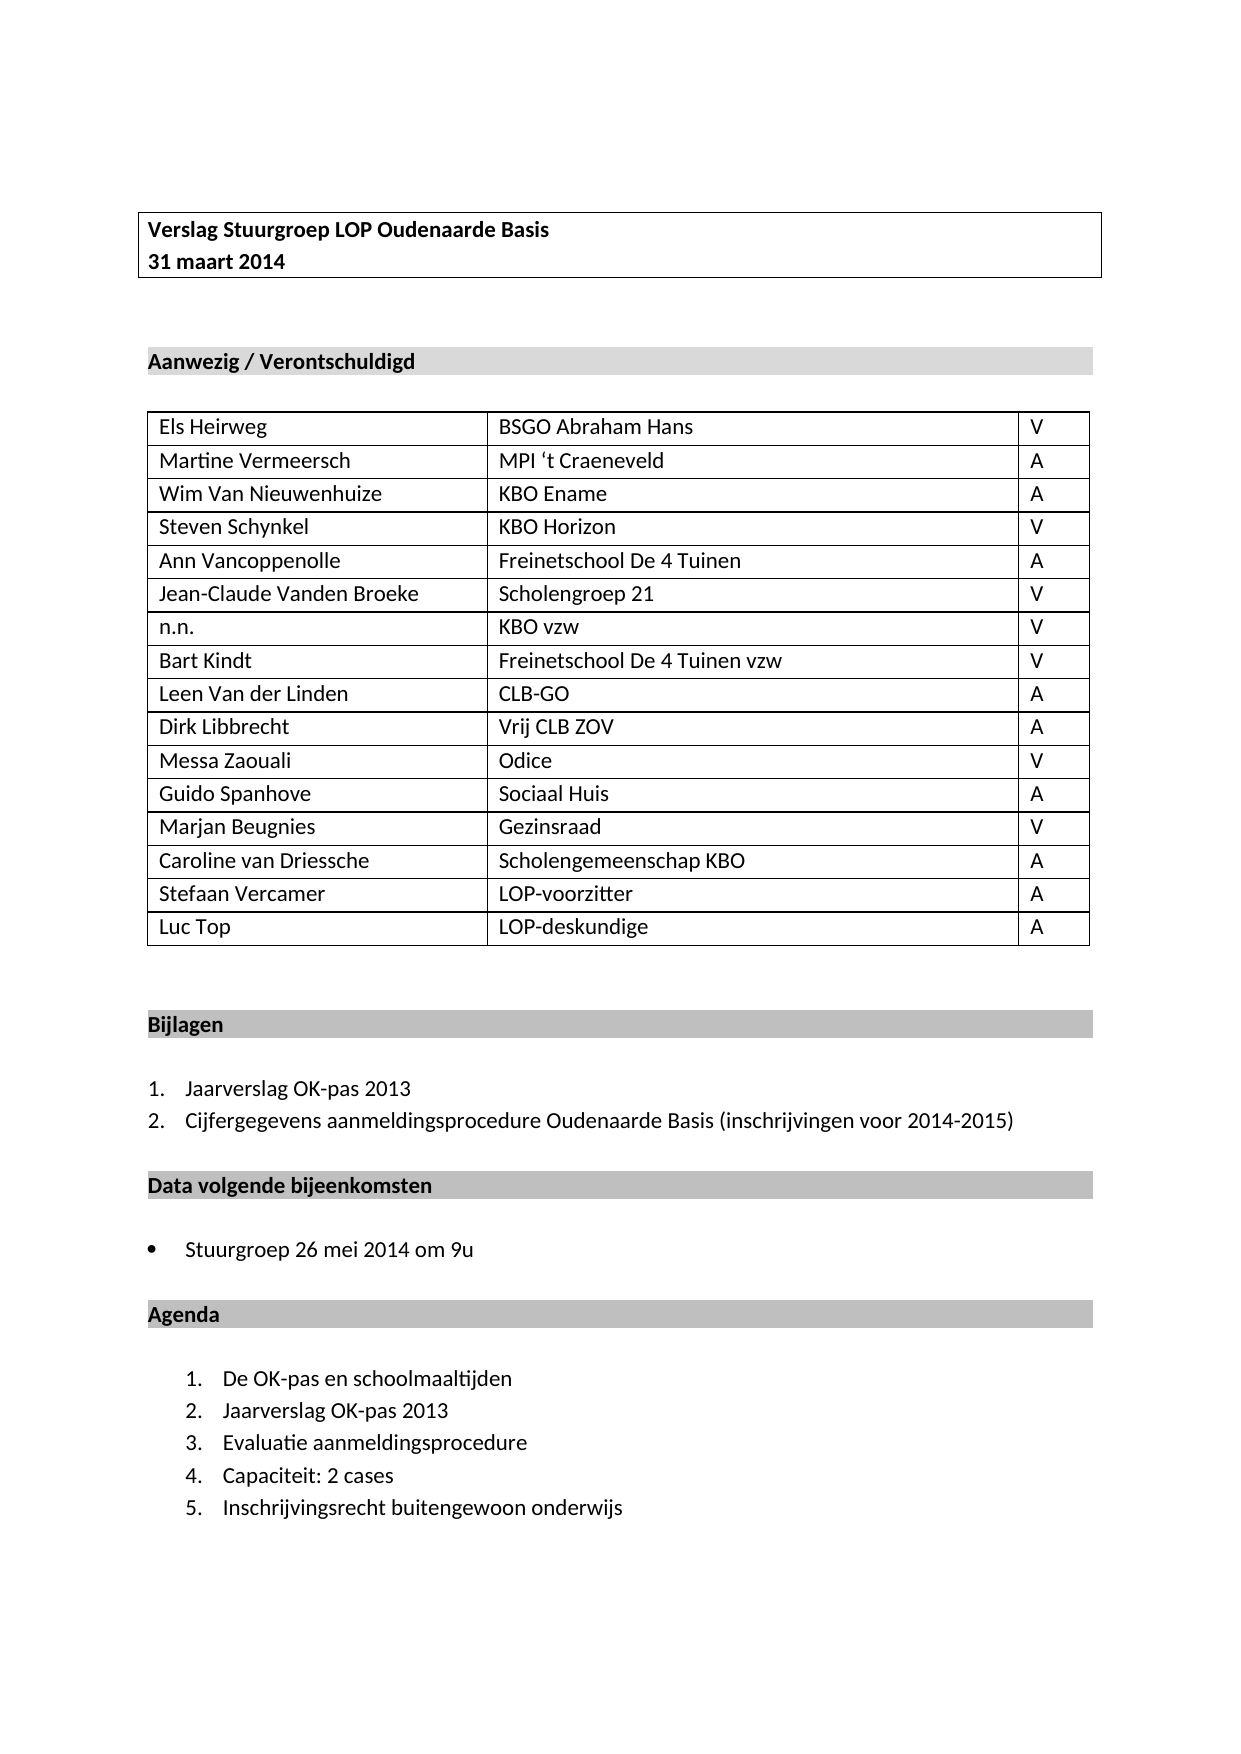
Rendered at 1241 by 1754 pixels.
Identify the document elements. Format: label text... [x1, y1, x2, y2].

text Data volgende bijeenkomsten [148, 1171, 1093, 1199]
table_cell Freinetschool De 4 Tuinen [488, 546, 1018, 578]
list Capaciteit: 2 cases [185, 1461, 1093, 1489]
table_cell Dirk Libbrecht [148, 713, 487, 745]
table_cell Messa Zaouali [148, 746, 487, 778]
list Cijfergegevens aanmeldingsprocedure Oudenaarde Basis (inschrijvingen voor 2014-2015) [148, 1107, 1093, 1135]
list De OK-pas en schoolmaaltijden [185, 1364, 1093, 1392]
table_cell V [1019, 646, 1089, 678]
table_cell A [1019, 846, 1089, 878]
table_cell Steven Schynkel [148, 513, 487, 545]
table_cell Stefaan Vercamer [148, 879, 487, 911]
table_cell A [1019, 479, 1089, 511]
table_cell A [1019, 913, 1089, 945]
text Aanwezig / Verontschuldigd [148, 347, 1093, 375]
list Evaluatie aanmeldingsprocedure [185, 1428, 1093, 1457]
list Jaarverslag OK-pas 2013 [185, 1396, 1093, 1424]
table_cell Vrij CLB ZOV [488, 713, 1018, 745]
table_cell KBO Horizon [488, 513, 1018, 545]
table_cell Sociaal Huis [488, 779, 1018, 811]
list Stuurgroep 26 mei 2014 om 9u [148, 1235, 1093, 1263]
table_cell A [1019, 779, 1089, 811]
table_cell Odice [488, 746, 1018, 778]
list Jaarverslag OK-pas 2013 [148, 1074, 1093, 1102]
table_cell Luc Top [148, 913, 487, 945]
table_cell Scholengemeenschap KBO [488, 846, 1018, 878]
table_cell KBO vzw [488, 613, 1018, 645]
table_cell LOP-deskundige [488, 913, 1018, 945]
table_cell V [1019, 813, 1089, 845]
table_cell Ann Vancoppenolle [148, 546, 487, 578]
table_cell KBO Ename [488, 479, 1018, 511]
table_cell LOP-voorzitter [488, 879, 1018, 911]
table_cell Wim Van Nieuwenhuize [148, 479, 487, 511]
table_cell Gezinsraad [488, 813, 1018, 845]
table_cell Caroline van Driessche [148, 846, 487, 878]
table_cell Marjan Beugnies [148, 813, 487, 845]
text Agenda [148, 1300, 1093, 1328]
table_cell A [1019, 546, 1089, 578]
table_cell Scholengroep 21 [488, 579, 1018, 611]
table_cell V [1019, 579, 1089, 611]
table_cell A [1019, 713, 1089, 745]
table_header Els Heirweg [148, 413, 487, 445]
table_cell Bart Kindt [148, 646, 487, 678]
table_cell V [1019, 746, 1089, 778]
list Inschrijvingsrecht buitengewoon onderwijs [185, 1493, 1093, 1521]
table_cell CLB-GO [488, 679, 1018, 711]
table_cell MPI ‘t Craeneveld [488, 446, 1018, 478]
table_header BSGO Abraham Hans [488, 413, 1018, 445]
text Bijlagen [148, 1010, 1093, 1038]
table_cell Jean-Claude Vanden Broeke [148, 579, 487, 611]
table_cell V [1019, 513, 1089, 545]
table_cell V [1019, 613, 1089, 645]
table_header V [1019, 413, 1089, 445]
table_cell A [1019, 679, 1089, 711]
table_cell Leen Van der Linden [148, 679, 487, 711]
text Verslag Stuurgroep LOP Oudenaarde Basis [139, 213, 1101, 243]
text 31 maart 2014 [139, 244, 1101, 277]
table_cell Guido Spanhove [148, 779, 487, 811]
table_cell Martine Vermeersch [148, 446, 487, 478]
table_cell Freinetschool De 4 Tuinen vzw [488, 646, 1018, 678]
table_cell n.n. [148, 613, 487, 645]
table_cell A [1019, 879, 1089, 911]
table_cell A [1019, 446, 1089, 478]
